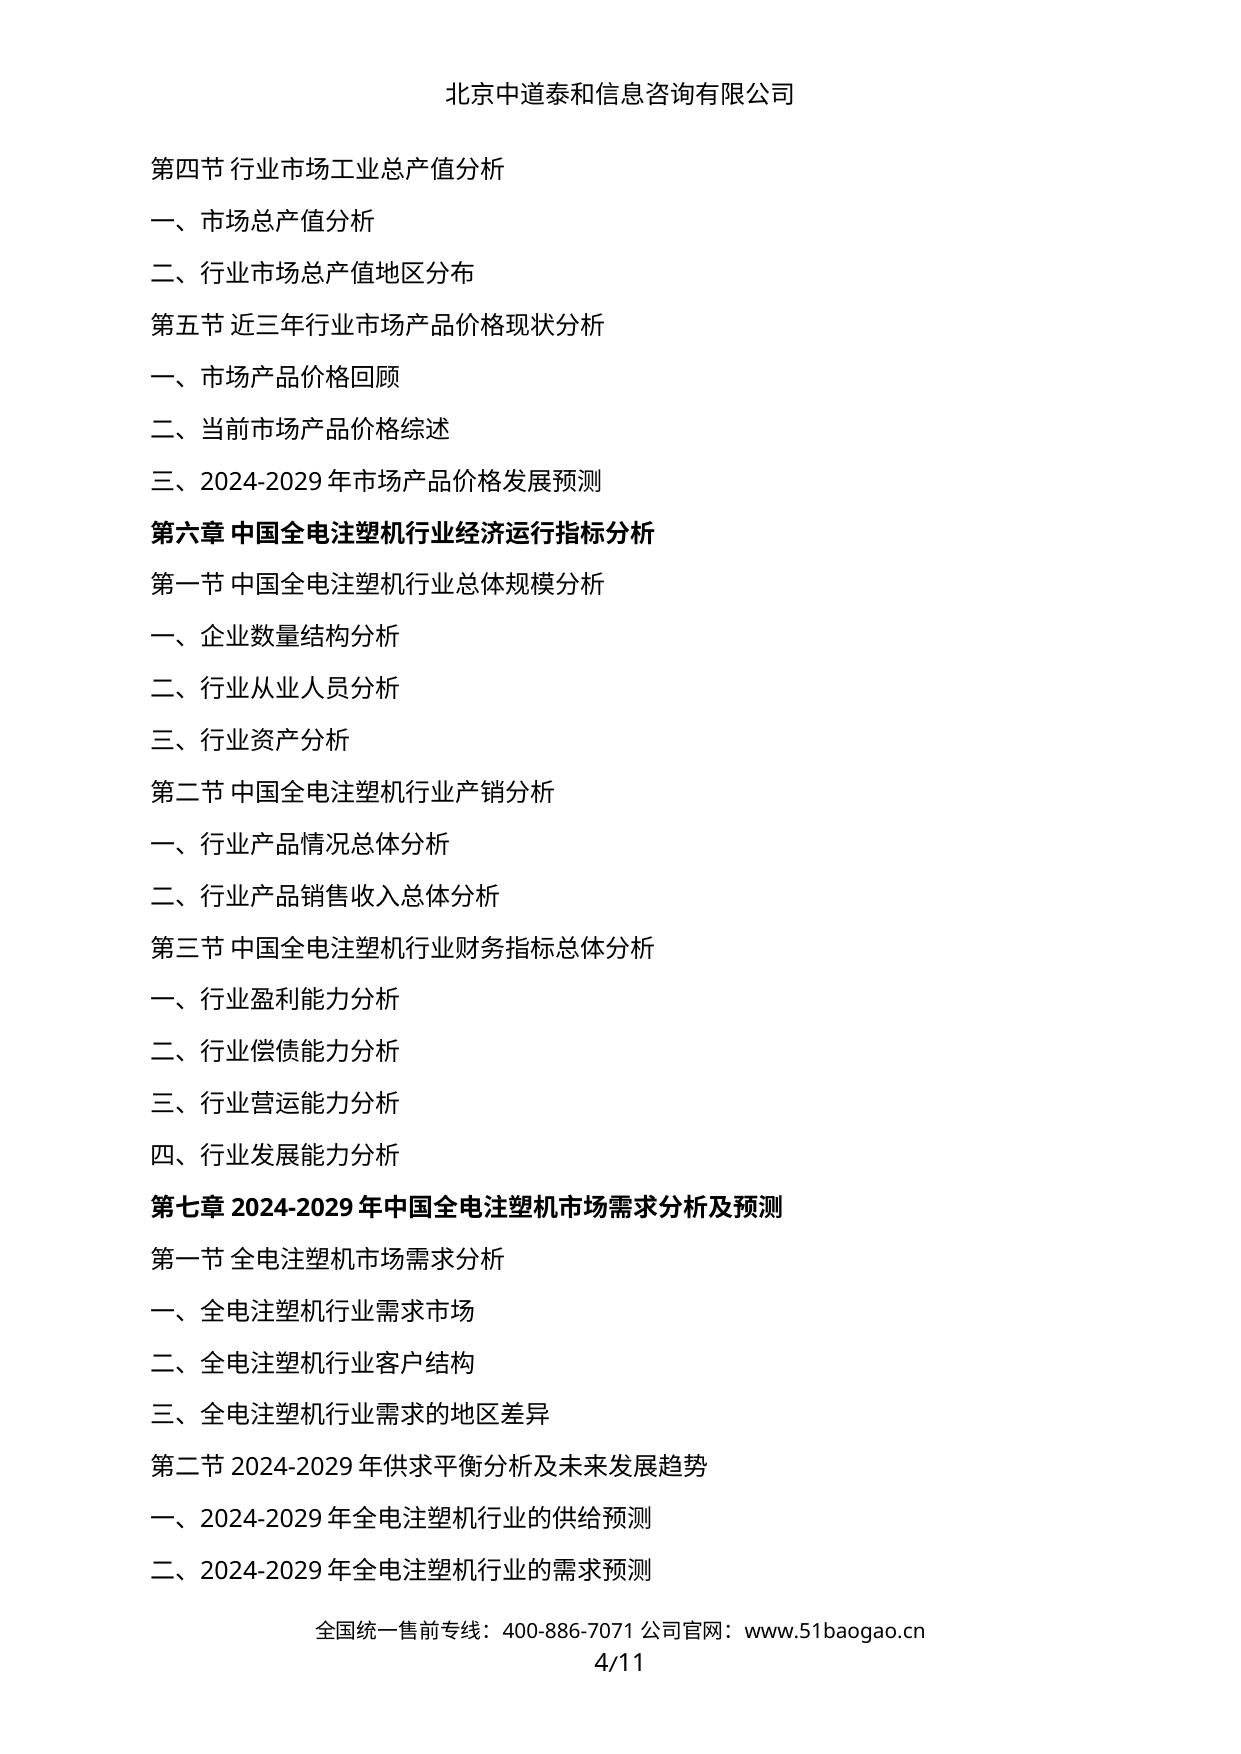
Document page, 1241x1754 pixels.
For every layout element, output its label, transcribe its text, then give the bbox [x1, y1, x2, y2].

text 一、市场总产值分析 [150, 202, 1090, 238]
text 二、行业产品销售收入总体分析 [150, 876, 1090, 912]
text 三、2024-2029年市场产品价格发展预测 [150, 461, 1090, 497]
text 二、行业从业人员分析 [150, 669, 1090, 705]
text 一、行业产品情况总体分析 [150, 824, 1090, 861]
text 第七章 2024-2029年中国全电注塑机市场需求分析及预测 [150, 1187, 1090, 1224]
text 一、行业盈利能力分析 [150, 980, 1090, 1016]
text 二、2024-2029年全电注塑机行业的需求预测 [150, 1551, 1090, 1587]
text 一、企业数量结构分析 [150, 617, 1090, 653]
text 二、行业偿债能力分析 [150, 1032, 1090, 1068]
text 三、全电注塑机行业需求的地区差异 [150, 1395, 1090, 1431]
text 第二节 2024-2029年供求平衡分析及未来发展趋势 [150, 1447, 1090, 1483]
text 第一节 中国全电注塑机行业总体规模分析 [150, 565, 1090, 601]
text 第一节 全电注塑机市场需求分析 [150, 1239, 1090, 1276]
text 第五节 近三年行业市场产品价格现状分析 [150, 306, 1090, 342]
text 二、全电注塑机行业客户结构 [150, 1343, 1090, 1379]
text 一、2024-2029年全电注塑机行业的供给预测 [150, 1499, 1090, 1535]
text 第三节 中国全电注塑机行业财务指标总体分析 [150, 928, 1090, 964]
text 第六章 中国全电注塑机行业经济运行指标分析 [150, 513, 1090, 549]
text 三、行业营运能力分析 [150, 1084, 1090, 1120]
text 二、行业市场总产值地区分布 [150, 254, 1090, 290]
text 四、行业发展能力分析 [150, 1136, 1090, 1172]
text 二、当前市场产品价格综述 [150, 409, 1090, 446]
text 一、市场产品价格回顾 [150, 357, 1090, 394]
text 第二节 中国全电注塑机行业产销分析 [150, 772, 1090, 809]
text 一、全电注塑机行业需求市场 [150, 1291, 1090, 1327]
text 三、行业资产分析 [150, 721, 1090, 757]
text 第四节 行业市场工业总产值分析 [150, 150, 1090, 186]
